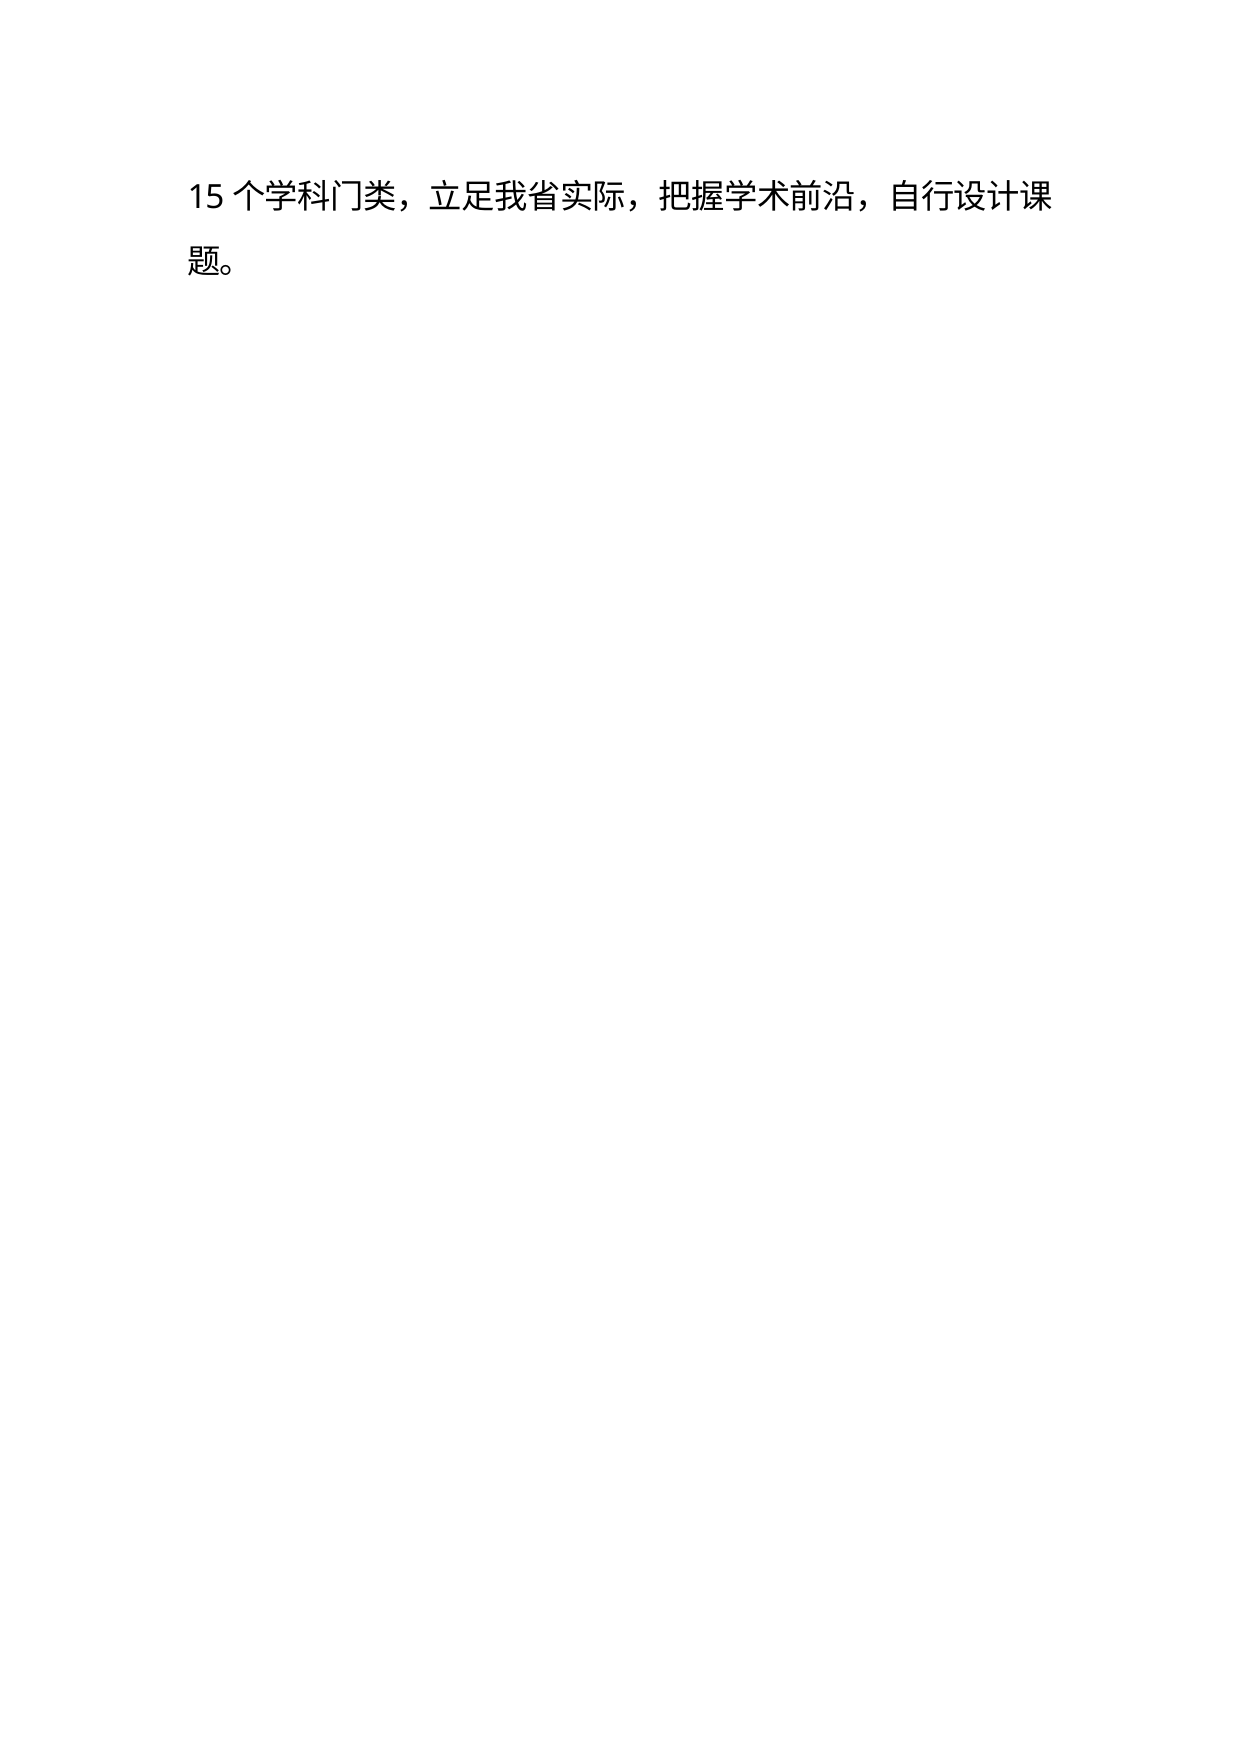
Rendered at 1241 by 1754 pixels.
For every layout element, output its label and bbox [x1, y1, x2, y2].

text [187, 162, 1053, 292]
